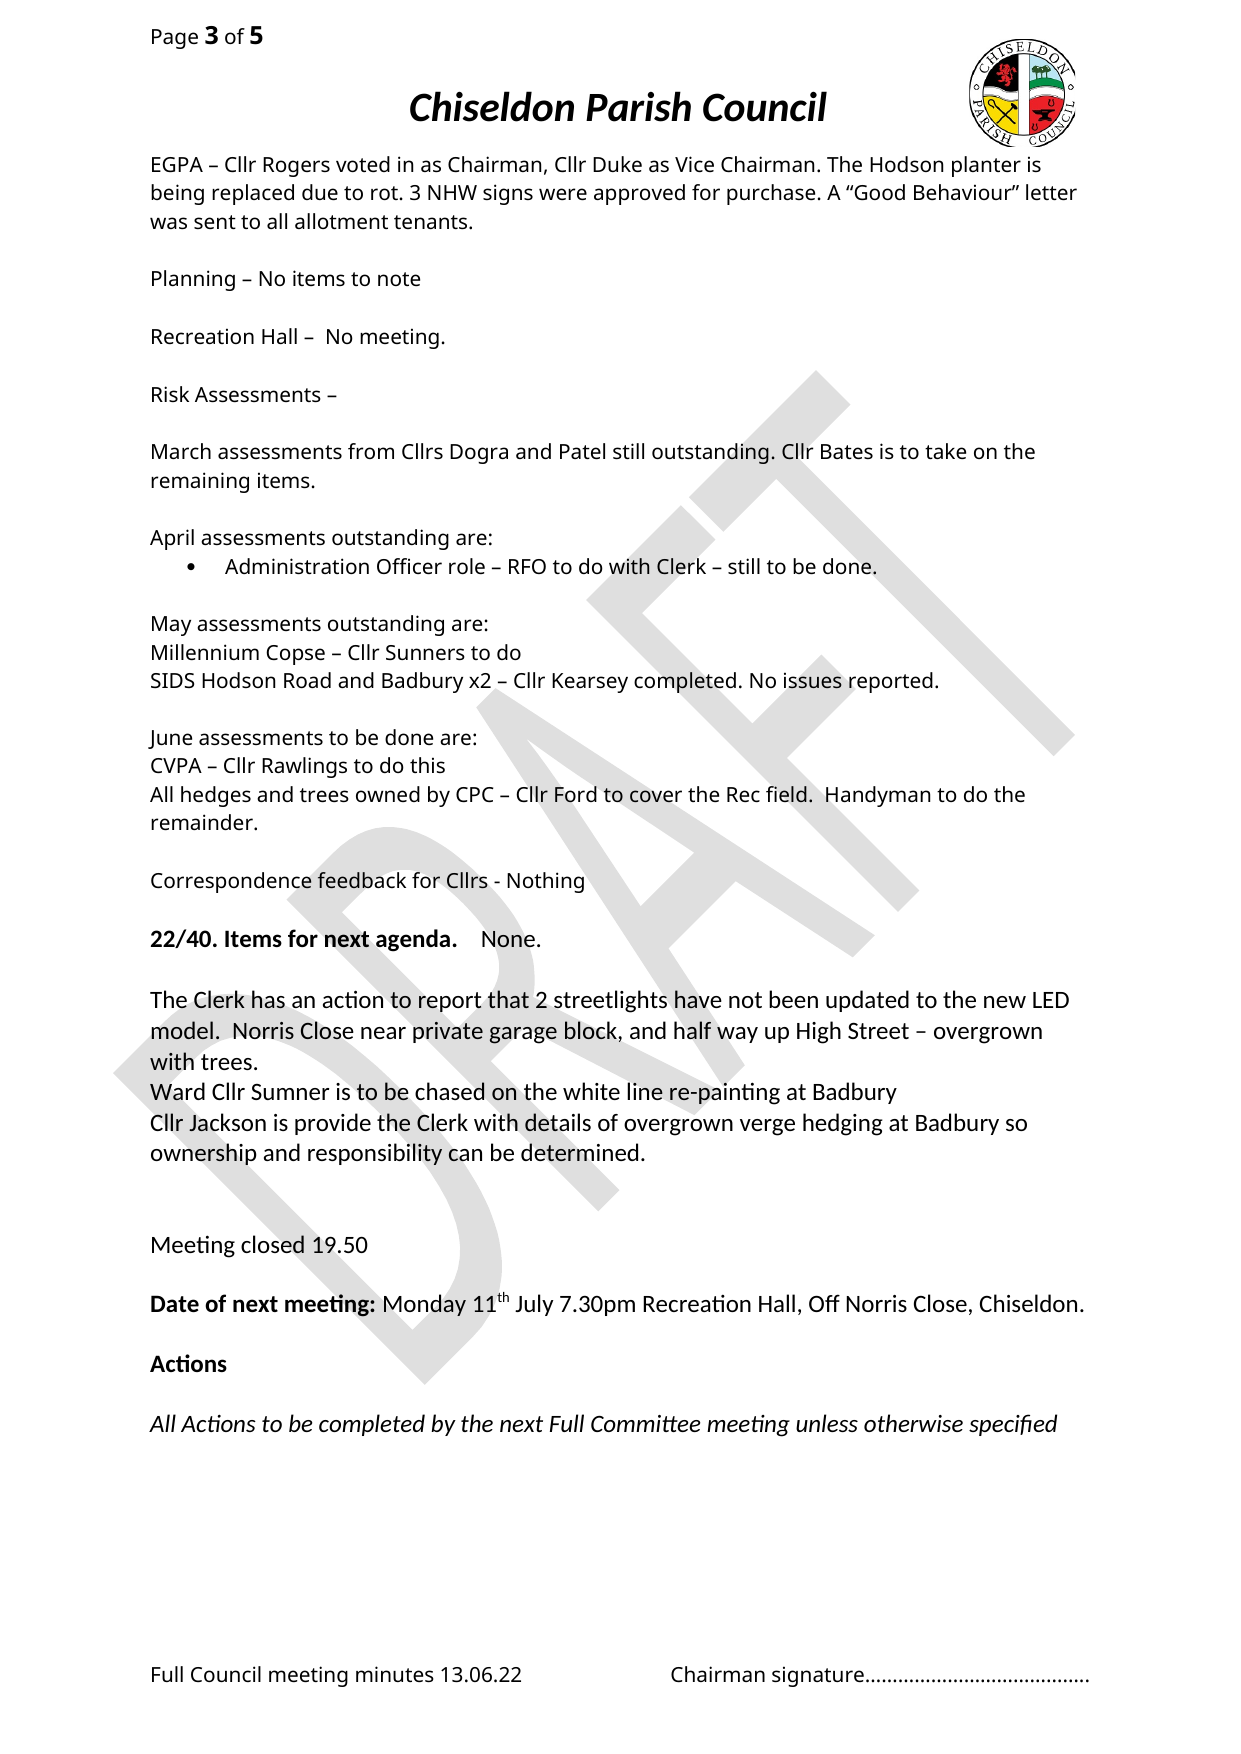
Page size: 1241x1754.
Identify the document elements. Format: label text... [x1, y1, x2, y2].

text Correspondence feedback for Cllrs - Nothing [150, 866, 1090, 894]
picture [968, 39, 1075, 146]
text Ward Cllr Sumner is to be chased on the white line re-painting at Badbury [150, 1076, 1090, 1107]
text All hedges and trees owned by CPC – Cllr Ford to cover the Rec field. Handyman to do the remainder. [150, 780, 1090, 837]
text March assessments from Cllrs Dogra and Patel still outstanding. Cllr Bates is to take on the remaining items. [150, 437, 1090, 494]
text 22/40. Items for next agenda. None. [150, 924, 1090, 954]
text May assessments outstanding are: [150, 609, 1090, 638]
text Meeting closed 19.50 [150, 1229, 1090, 1259]
text June assessments to be done are: [150, 723, 1090, 752]
text All Actions to be completed by the next Full Committee meeting unless otherwise specified [150, 1408, 1090, 1438]
text Risk Assessments – [150, 380, 1090, 408]
text Planning – No items to note [150, 264, 1090, 293]
text Millennium Copse – Cllr Sunners to do [150, 638, 1090, 666]
subtitle Actions [75, 1348, 1146, 1379]
list Administration Officer role – RFO to do with Clerk – still to be done. [187, 552, 1090, 580]
text CVPA – Cllr Rawlings to do this [150, 752, 1090, 780]
text Date of next meeting: Monday 11th July 7.30pm Recreation Hall, Off Norris Close, Chiseldon. [150, 1288, 1090, 1319]
text The Clerk has an action to report that 2 streetlights have not been updated to the new LED model. Norris Close near private garage block, and half way up High Street – overgrown with trees. [150, 985, 1090, 1076]
text Cllr Jackson is provide the Clerk with details of overgrown verge hedging at Badbury so ownership and responsibility can be determined. [150, 1107, 1090, 1168]
text SIDS Hodson Road and Badbury x2 – Cllr Kearsey completed. No issues reported. [150, 666, 1090, 695]
text EGPA – Cllr Rogers voted in as Chairman, Cllr Duke as Vice Chairman. The Hodson planter is being replaced due to rot. 3 NHW signs were approved for purchase. A “Good Behaviour” letter was sent to all allotment tenants. [150, 150, 1090, 235]
text April assessments outstanding are: [150, 523, 1090, 552]
text Recreation Hall – No meeting. [150, 322, 1090, 351]
